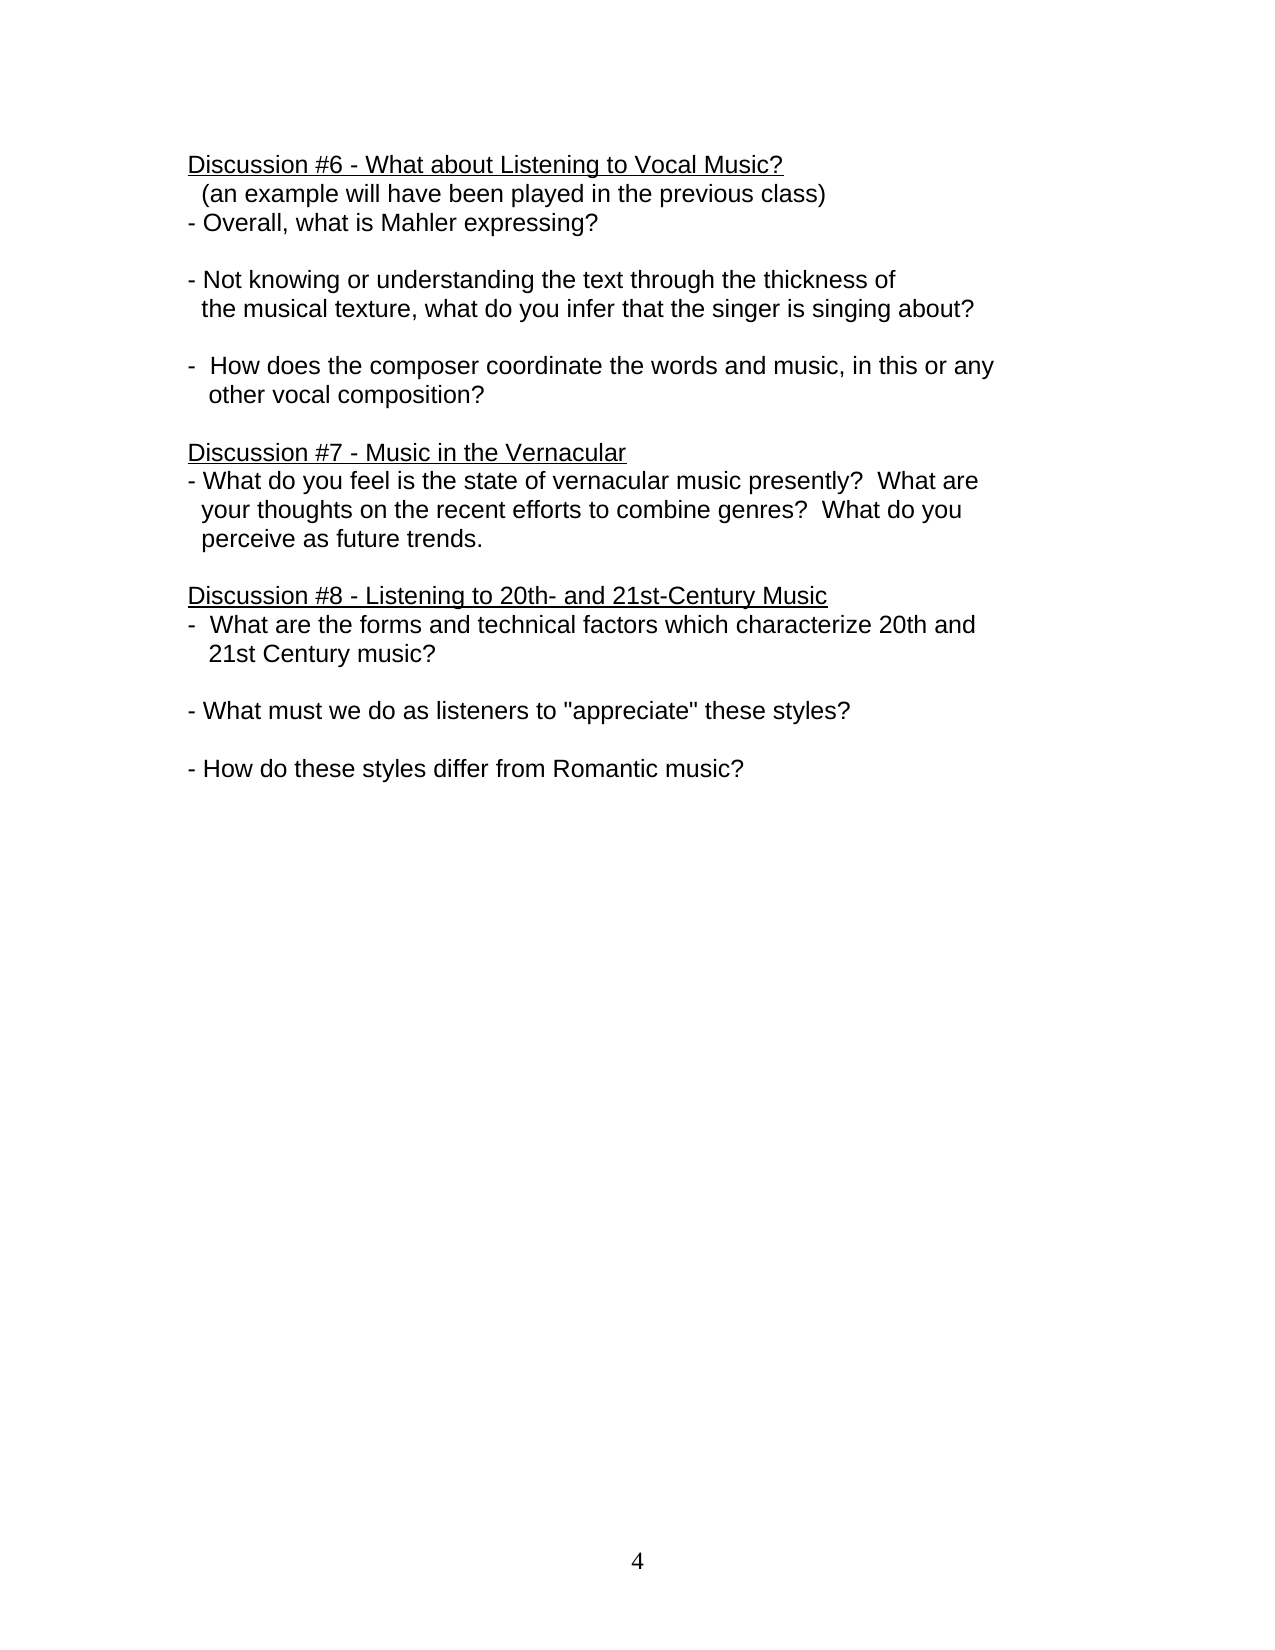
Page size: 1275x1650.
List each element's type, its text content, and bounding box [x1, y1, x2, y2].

text your thoughts on the recent efforts to combine genres? What do you [187, 495, 1087, 524]
text - What must we do as listeners to "appreciate" these styles? [187, 696, 1087, 725]
text (an example will have been played in the previous class) [187, 179, 1087, 207]
title - How does the composer coordinate the words and music, in this or any [187, 351, 1087, 380]
text - What are the forms and technical factors which characterize 20th and [187, 610, 1087, 639]
text - Not knowing or understanding the text through the thickness of [187, 265, 1087, 294]
text other vocal composition? [187, 380, 1087, 409]
subtitle Discussion #8 - Listening to 20th- and 21st-Century Music [187, 581, 1087, 610]
text - How do these styles differ from Romantic music? [187, 754, 1087, 782]
text - Overall, what is Mahler expressing? [187, 207, 1087, 236]
subtitle Discussion #6 - What about Listening to Vocal Music? [187, 150, 1087, 179]
text - What do you feel is the state of vernacular music presently? What are [187, 466, 1087, 495]
subtitle Discussion #7 - Music in the Vernacular [187, 437, 1087, 466]
text perceive as future trends. [187, 524, 1087, 552]
text 21st Century music? [187, 639, 1087, 667]
text the musical texture, what do you infer that the singer is singing about? [187, 294, 1087, 322]
